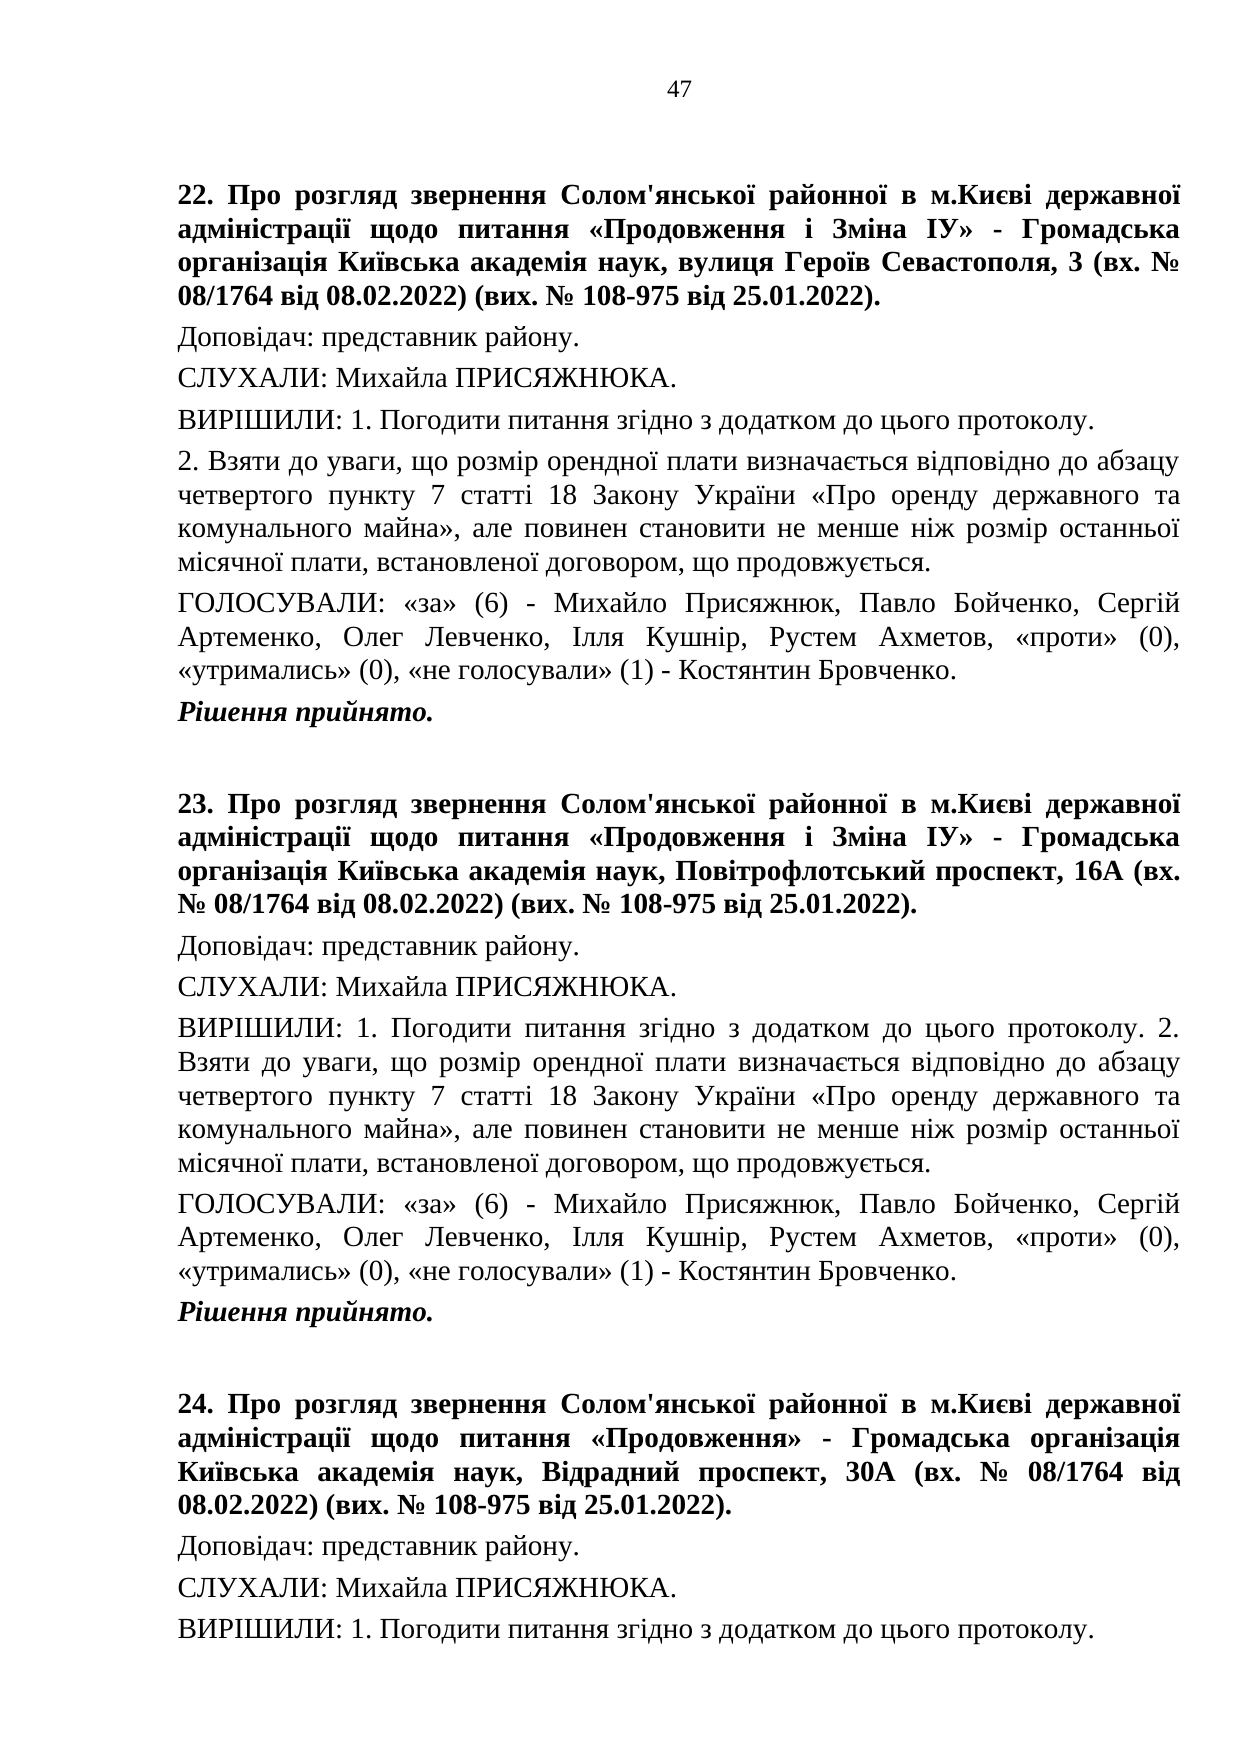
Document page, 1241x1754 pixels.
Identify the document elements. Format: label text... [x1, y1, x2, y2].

text СЛУХАЛИ: Михайла ПРИСЯЖНЮКА. [177, 1570, 1181, 1603]
text Рішення прийнято. [177, 1294, 1181, 1328]
text 24. Про розгляд звернення Солом'янської районної в м.Києві державної адміністрації щодо питання «Продовження» - Громадська організація Київська академія наук, Відрадний проспект, 30А (вх. № 08/1764 від 08.02.2022) (вих. № 108-975 від 25.01.2022). [177, 1387, 1181, 1521]
text Рішення прийнято. [177, 694, 1181, 727]
text 23. Про розгляд звернення Солом'янської районної в м.Києві державної адміністрації щодо питання «Продовження і Зміна ІУ» - Громадська організація Київська академія наук, Повітрофлотський проспект, 16А (вх. № 08/1764 від 08.02.2022) (вих. № 108-975 від 25.01.2022). [177, 786, 1181, 920]
text Доповідач: представник району. [177, 928, 1181, 961]
text Доповідач: представник району. [177, 319, 1181, 353]
text 22. Про розгляд звернення Солом'янської районної в м.Києві державної адміністрації щодо питання «Продовження і Зміна ІУ» - Громадська організація Київська академія наук, вулиця Героїв Севастополя, 3 (вх. № 08/1764 від 08.02.2022) (вих. № 108-975 від 25.01.2022). [177, 177, 1181, 311]
text ВИРІШИЛИ: 1. Погодити питання згідно з додатком до цього протоколу. 2. Взяти до уваги, що розмір орендної плати визначається відповідно до абзацу четвертого пункту 7 статті 18 Закону України «Про оренду державного та комунального майна», але повинен становити не менше ніж розмір останньої місячної плати, встановленої договором, що продовжується. [177, 1011, 1181, 1178]
text СЛУХАЛИ: Михайла ПРИСЯЖНЮКА. [177, 361, 1181, 394]
text ВИРІШИЛИ: 1. Погодити питання згідно з додатком до цього протоколу. [177, 402, 1181, 436]
text Доповідач: представник району. [177, 1528, 1181, 1562]
text СЛУХАЛИ: Михайла ПРИСЯЖНЮКА. [177, 969, 1181, 1003]
text ВИРІШИЛИ: 1. Погодити питання згідно з додатком до цього протоколу. [177, 1611, 1181, 1645]
